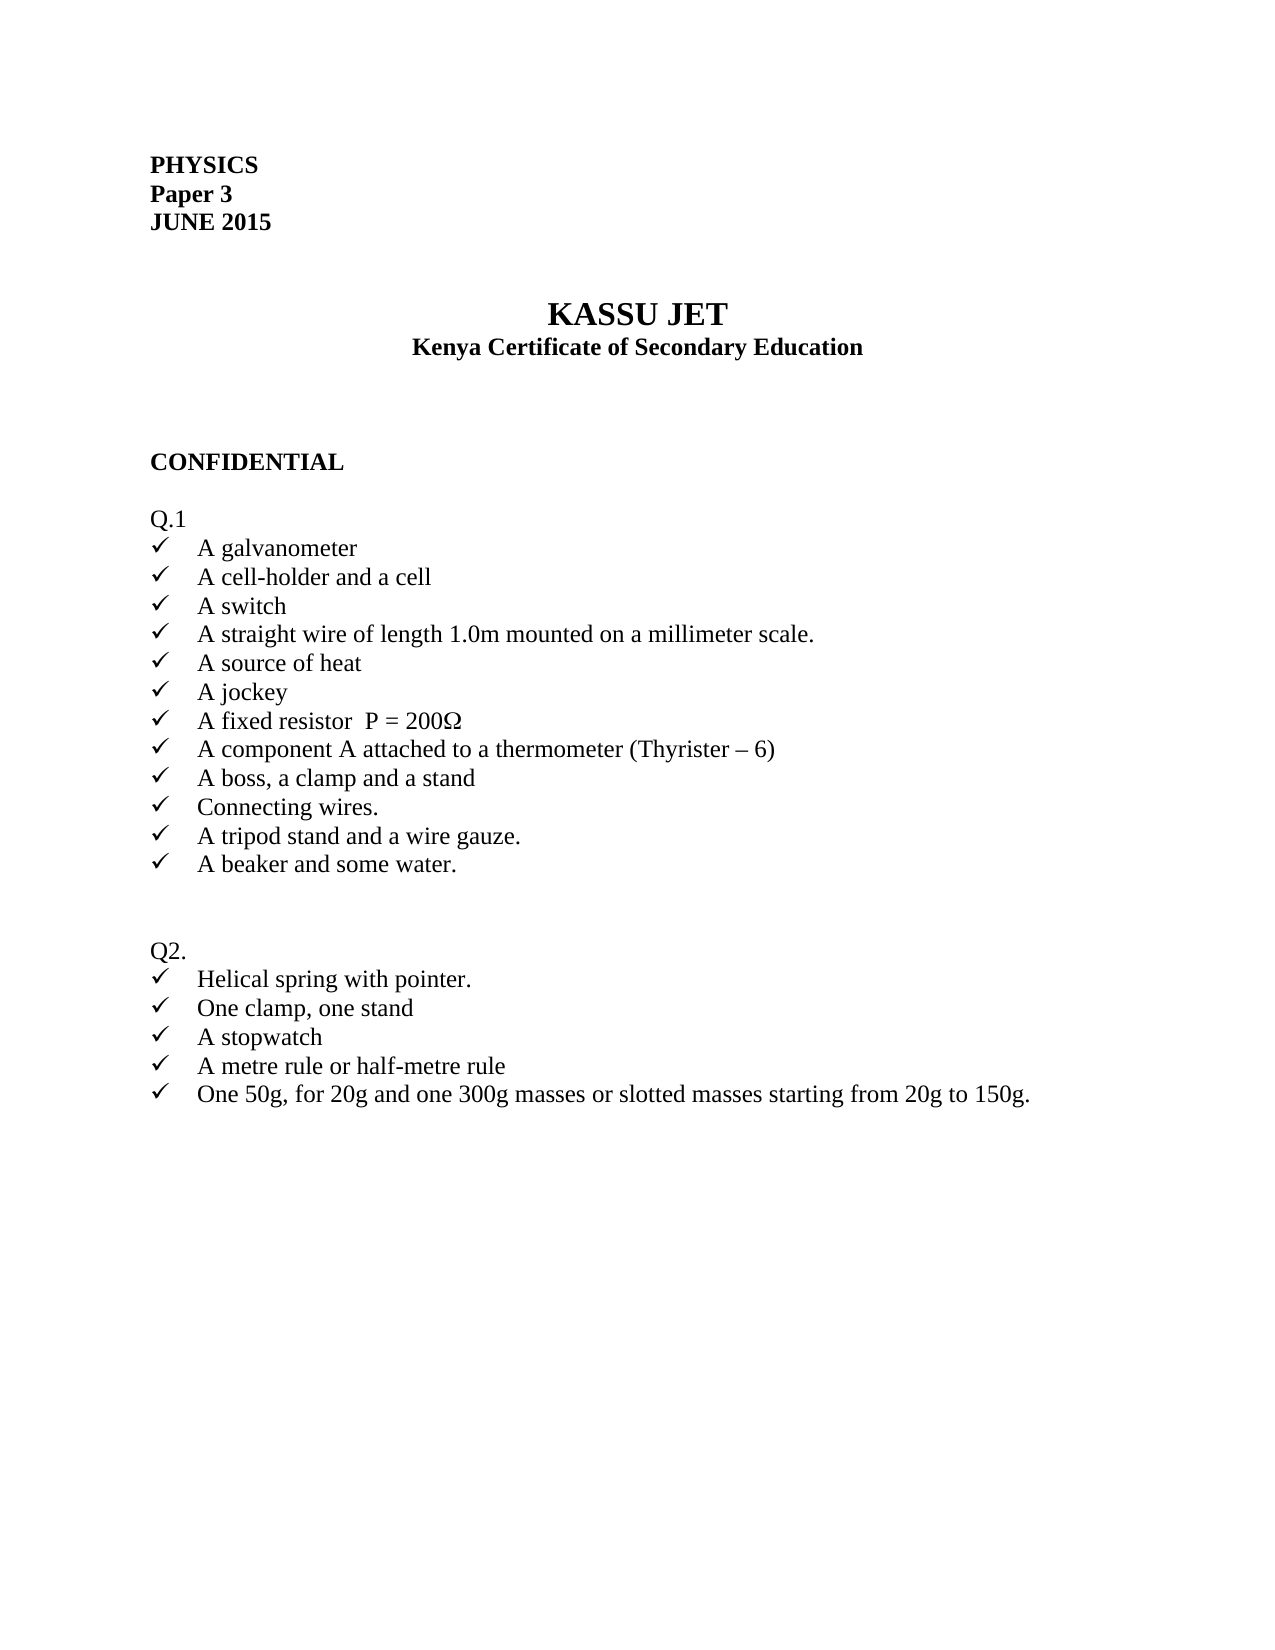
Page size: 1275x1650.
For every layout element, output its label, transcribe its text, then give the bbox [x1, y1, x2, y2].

list A jockey [150, 677, 1125, 706]
list Connecting wires. [150, 792, 1125, 821]
text Q.1 [150, 504, 1125, 533]
list A metre rule or half-metre rule [150, 1051, 1125, 1079]
text KASSU JET [150, 294, 1125, 332]
text CONFIDENTIAL [150, 447, 1125, 476]
text Kenya Certificate of Secondary Education [150, 332, 1125, 361]
list A fixed resistor P = 200 [150, 706, 1125, 734]
text JUNE 2015 [150, 207, 1125, 236]
list A beaker and some water. [150, 849, 1125, 878]
list A tripod stand and a wire gauze. [150, 821, 1125, 849]
list One clamp, one stand [150, 993, 1125, 1022]
list A stopwatch [150, 1022, 1125, 1051]
list A component A attached to a thermometer (Thyrister – 6) [150, 734, 1125, 763]
list Helical spring with pointer. [150, 964, 1125, 993]
list One 50g, for 20g and one 300g masses or slotted masses starting from 20g to 150g. [150, 1079, 1125, 1108]
list A straight wire of length 1.0m mounted on a millimeter scale. [150, 619, 1125, 648]
text PHYSICS [150, 150, 1125, 179]
list A source of heat [150, 648, 1125, 677]
list A boss, a clamp and a stand [150, 763, 1125, 792]
list A switch [150, 591, 1125, 619]
text Paper 3 [150, 179, 1125, 207]
text Q2. [150, 936, 1125, 964]
list A cell-holder and a cell [150, 562, 1125, 591]
list A galvanometer [150, 533, 1125, 562]
